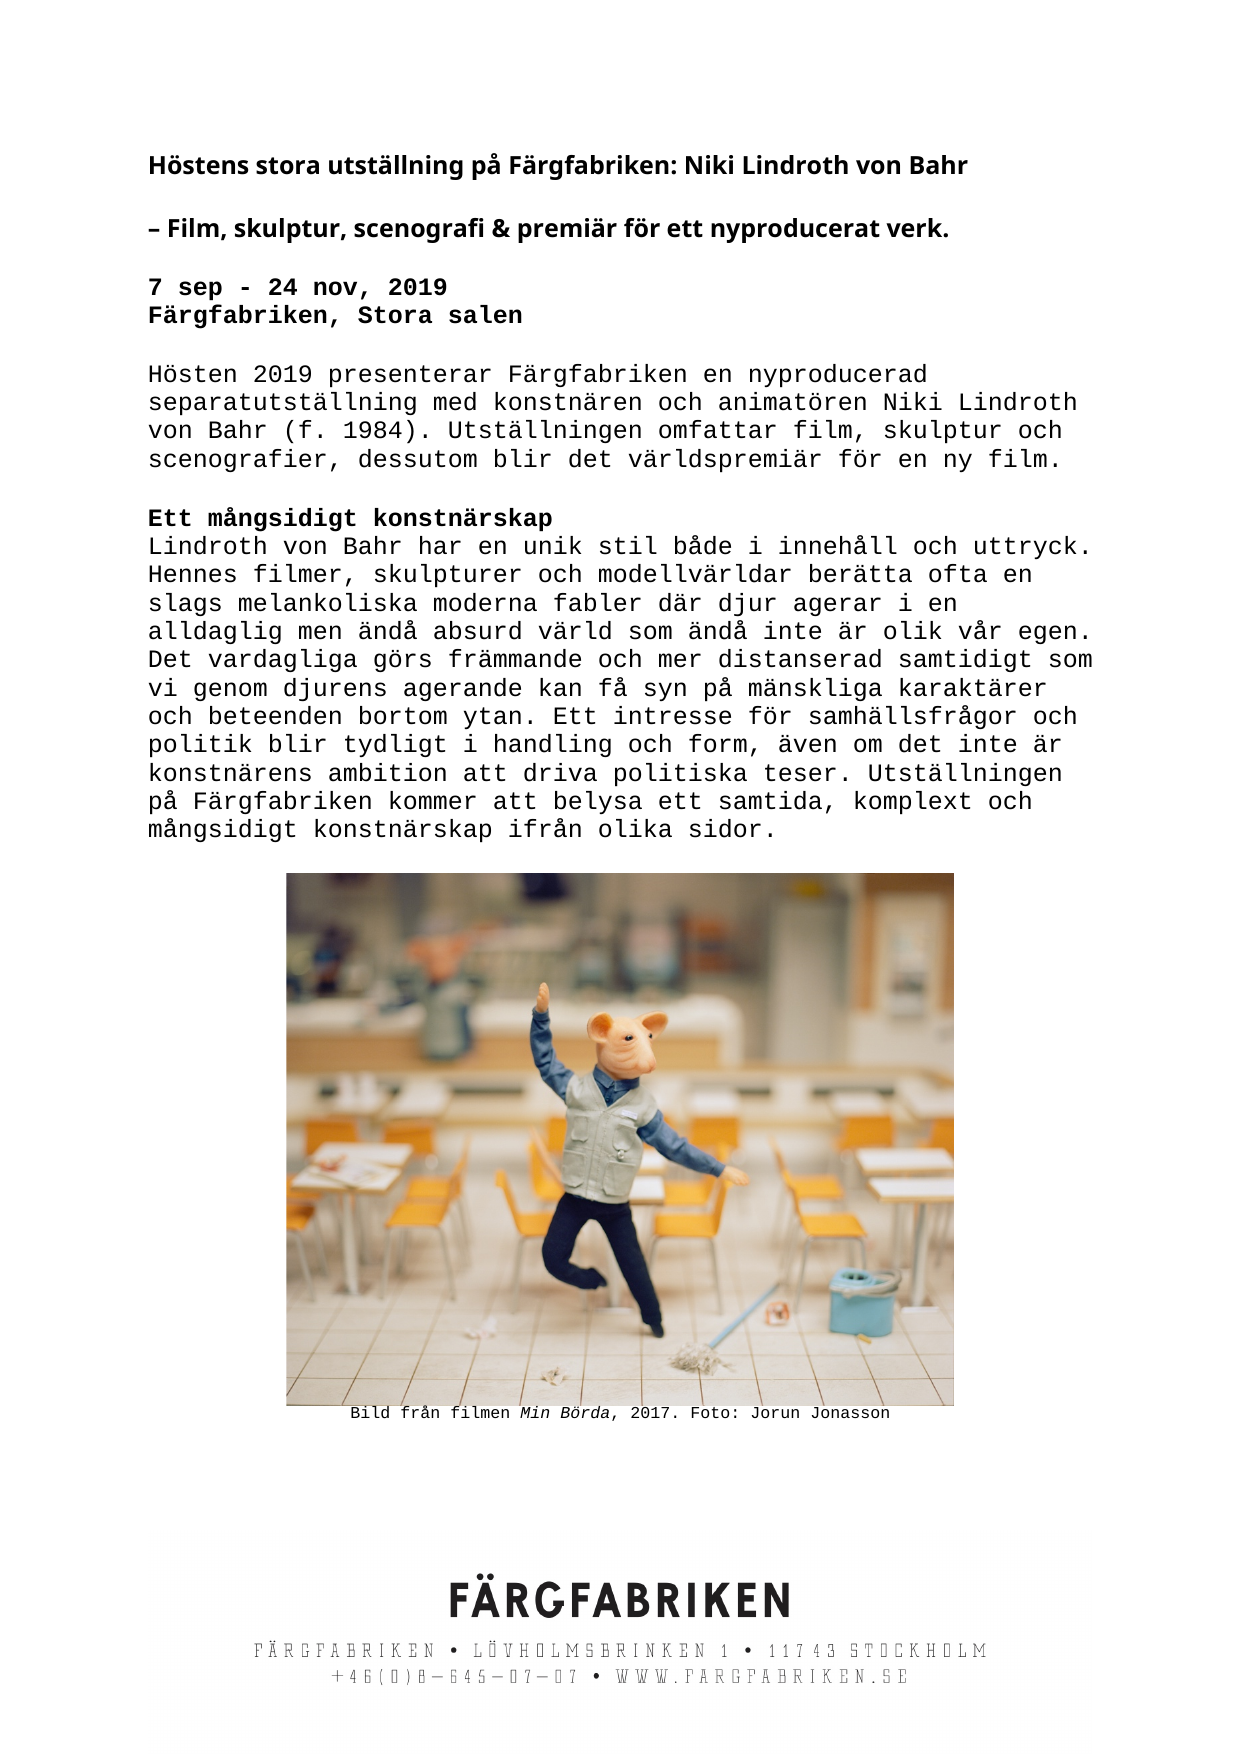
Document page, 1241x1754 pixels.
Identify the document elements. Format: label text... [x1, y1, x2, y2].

text Bild från filmen Min Börda, 2017. Foto: Jorun Jonasson [148, 1405, 1093, 1424]
picture [147, 1530, 1092, 1754]
subtitle Höstens stora utställning på Färgfabriken: Niki Lindroth von Bahr [148, 148, 1093, 182]
text Ett mångsidigt konstnärskap Lindroth von Bahr har en unik stil både i innehåll och uttryck. Hennes filmer, skulpturer och modellvärldar berätta ofta en slags melankoliska moderna fabler där djur agerar i en alldaglig men ändå absurd värld som ändå inte är olik vår egen. Det vardagliga görs främmande och mer distanserad samtidigt som vi genom djurens agerande kan få syn på mänskliga karaktärer och beteenden bortom ytan. Ett intresse för samhällsfrågor och politik blir tydligt i handling och form, även om det inte är konstnärens ambition att driva politiska teser. Utställningen på Färgfabriken kommer att belysa ett samtida, komplext och mångsidigt konstnärskap ifrån olika sidor. [148, 505, 1093, 845]
picture [286, 873, 954, 1406]
subtitle – Film, skulptur, scenografi & premiär för ett nyproducerat verk. [148, 211, 1093, 245]
text Hösten 2019 presenterar Färgfabriken en nyproducerad separatutställning med konstnären och animatören Niki Lindroth von Bahr (f. 1984). Utställningen omfattar film, skulptur och scenografier, dessutom blir det världspremiär för en ny film. [148, 361, 1093, 505]
text 7 sep - 24 nov, 2019 Färgfabriken, Stora salen [148, 274, 1093, 361]
